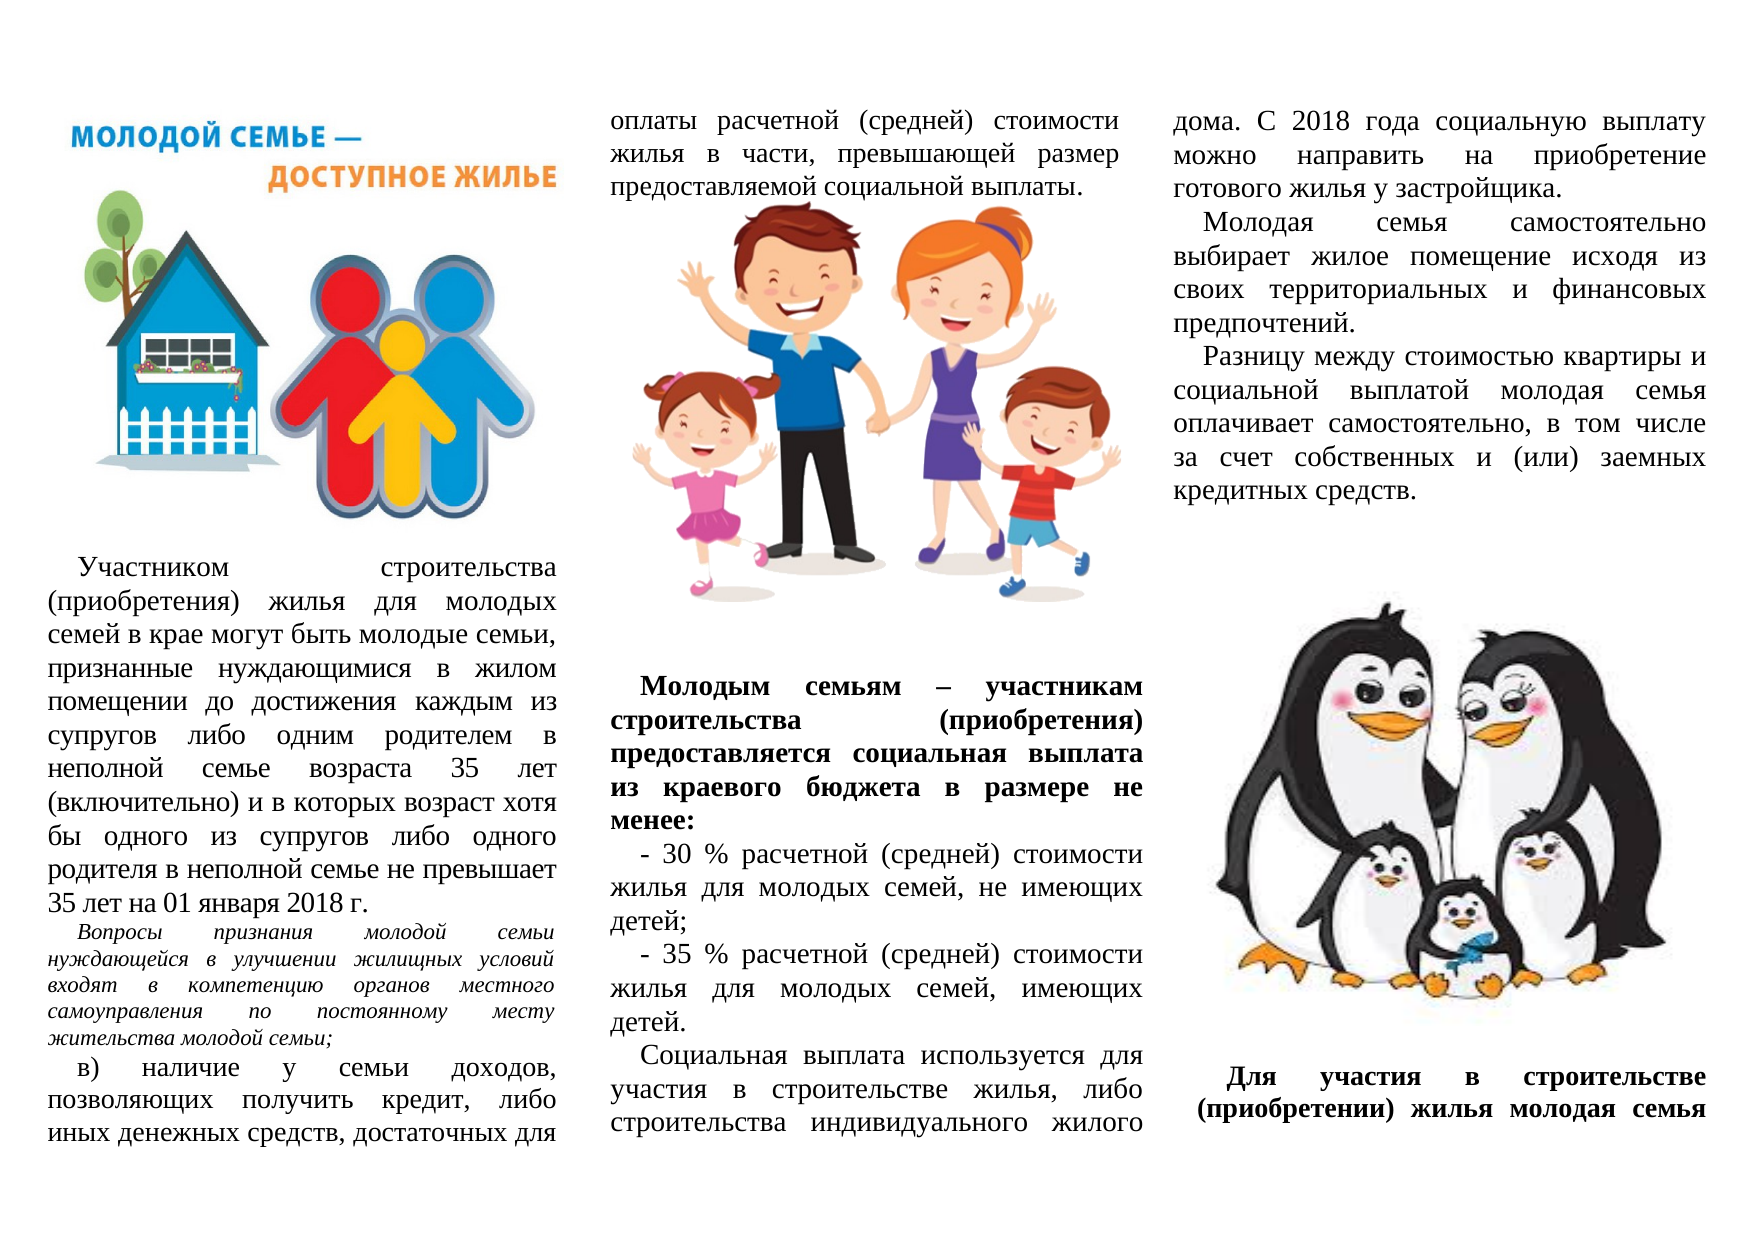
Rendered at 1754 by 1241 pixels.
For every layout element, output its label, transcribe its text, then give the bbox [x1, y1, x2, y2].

text - 35 % расчетной (средней) стоимости жилья для молодых семей, имеющих детей. [610, 937, 1143, 1037]
text - 30 % расчетной (средней) стоимости жилья для молодых семей, не имеющих детей; [610, 836, 1143, 937]
text Социальная выплата используется для участия в строительстве жилья, либо строительства индивидуального жилого дома. С 2018 года социальную выплату можно направить на приобретение готового жилья у застройщика. [1173, 103, 1707, 204]
text Вопросы признания молодой семьи нуждающейся в улучшении жилищных условий входят в компетенцию органов местного самоуправления по постоянному месту жительства молодой семьи; [47, 918, 557, 1050]
text в) наличие у семьи доходов, позволяющих получить кредит, либо иных денежных средств, достаточных для оплаты расчетной (средней) стоимости жилья в части, превышающей размер предоставляемой социальной выплаты. [47, 1050, 557, 1147]
text в) наличие у семьи доходов, позволяющих получить кредит, либо иных денежных средств, достаточных для оплаты расчетной (средней) стоимости жилья в части, превышающей размер предоставляемой социальной выплаты. [610, 103, 1120, 202]
text Участником строительства (приобретения) жилья для молодых семей в крае могут быть молодые семьи, признанные нуждающимися в жилом помещении до достижения каждым из супругов либо одним родителем в неполной семье возраста 35 лет (включительно) и в которых возраст хотя бы одного из супругов либо одного родителя в неполной семье не превышает 35 лет на 01 января 2018 г. [47, 549, 557, 918]
picture [50, 103, 585, 550]
text Молодым семьям – участникам строительства (приобретения) предоставляется социальная выплата из краевого бюджета в размере не менее: [610, 668, 1143, 836]
text Разницу между стоимостью квартиры и социальной выплатой молодая семья оплачивает самостоятельно, в том числе за счет собственных и (или) заемных кредитных средств. [1173, 338, 1707, 506]
text Молодая семья самостоятельно выбирает жилое помещение исходя из своих территориальных и финансовых предпочтений. [1173, 204, 1707, 338]
picture [1190, 577, 1693, 1026]
text Социальная выплата используется для участия в строительстве жилья, либо строительства индивидуального жилого дома. С 2018 года социальную выплату можно направить на приобретение готового жилья у застройщика. [610, 1037, 1143, 1138]
picture [632, 201, 1122, 602]
